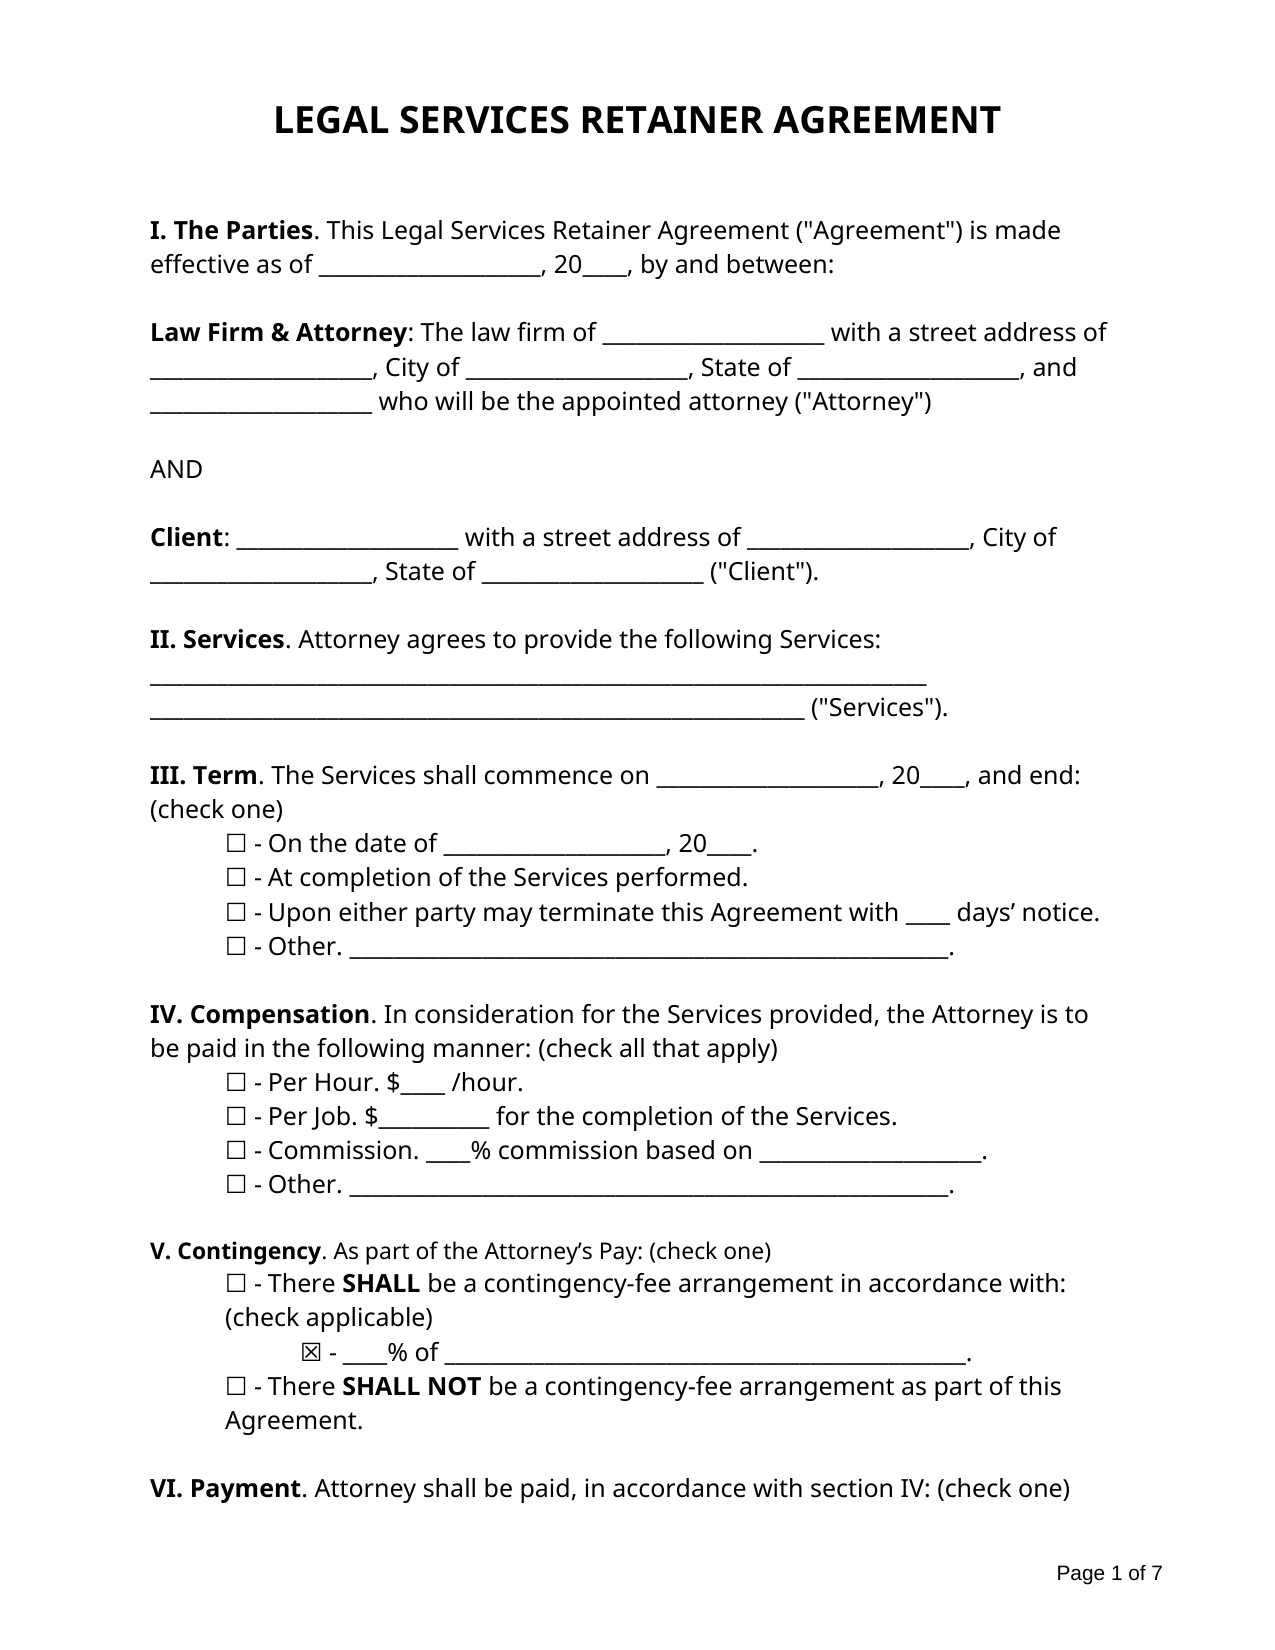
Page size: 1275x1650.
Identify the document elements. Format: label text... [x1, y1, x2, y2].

text AND [150, 451, 1125, 485]
text LEGAL SERVICES RETAINER AGREEMENT [150, 94, 1125, 145]
text - There SHALL be a contingency-fee arrangement in accordance with: (check applicable) [225, 1266, 1125, 1334]
text II. Services. Attorney agrees to provide the following Services: [150, 622, 1125, 656]
text ______________________________________________________________________ [150, 656, 1125, 690]
text - On the date of ____________________, 20____. [225, 826, 1125, 860]
text - There SHALL NOT be a contingency-fee arrangement as part of this Agreement. [225, 1368, 1125, 1436]
text - Other. ______________________________________________________. [225, 1167, 1125, 1201]
text I. The Parties. This Legal Services Retainer Agreement ("Agreement") is made effective as of ____________________, 20____, by and between: [150, 213, 1125, 281]
text Client: ____________________ with a street address of ____________________, City of ____________________, State of ____________________ ("Client"). [150, 519, 1125, 588]
text Law Firm & Attorney: The law firm of ____________________ with a street address of ____________________, City of ____________________, State of ____________________, and ____________________ who will be the appointed attorney ("Attorney") [150, 315, 1125, 417]
text - ____% of _______________________________________________. [300, 1334, 1125, 1368]
text - Per Hour. $____ /hour. [225, 1064, 1125, 1098]
text - At completion of the Services performed. [225, 860, 1125, 894]
text V. Contingency. As part of the Attorney’s Pay: (check one) [150, 1235, 1125, 1266]
text - Commission. ____% commission based on ____________________. [225, 1133, 1125, 1167]
text - Other. ______________________________________________________. [225, 928, 1125, 962]
text III. Term. The Services shall commence on ____________________, 20____, and end: (check one) [150, 758, 1125, 826]
text - Per Job. $__________ for the completion of the Services. [225, 1098, 1125, 1133]
text VI. Payment. Attorney shall be paid, in accordance with section IV: (check one) [150, 1470, 1125, 1504]
text ___________________________________________________________ ("Services"). [150, 690, 1125, 724]
text - Upon either party may terminate this Agreement with ____ days’ notice. [225, 894, 1125, 928]
text IV. Compensation. In consideration for the Services provided, the Attorney is to be paid in the following manner: (check all that apply) [150, 996, 1125, 1064]
